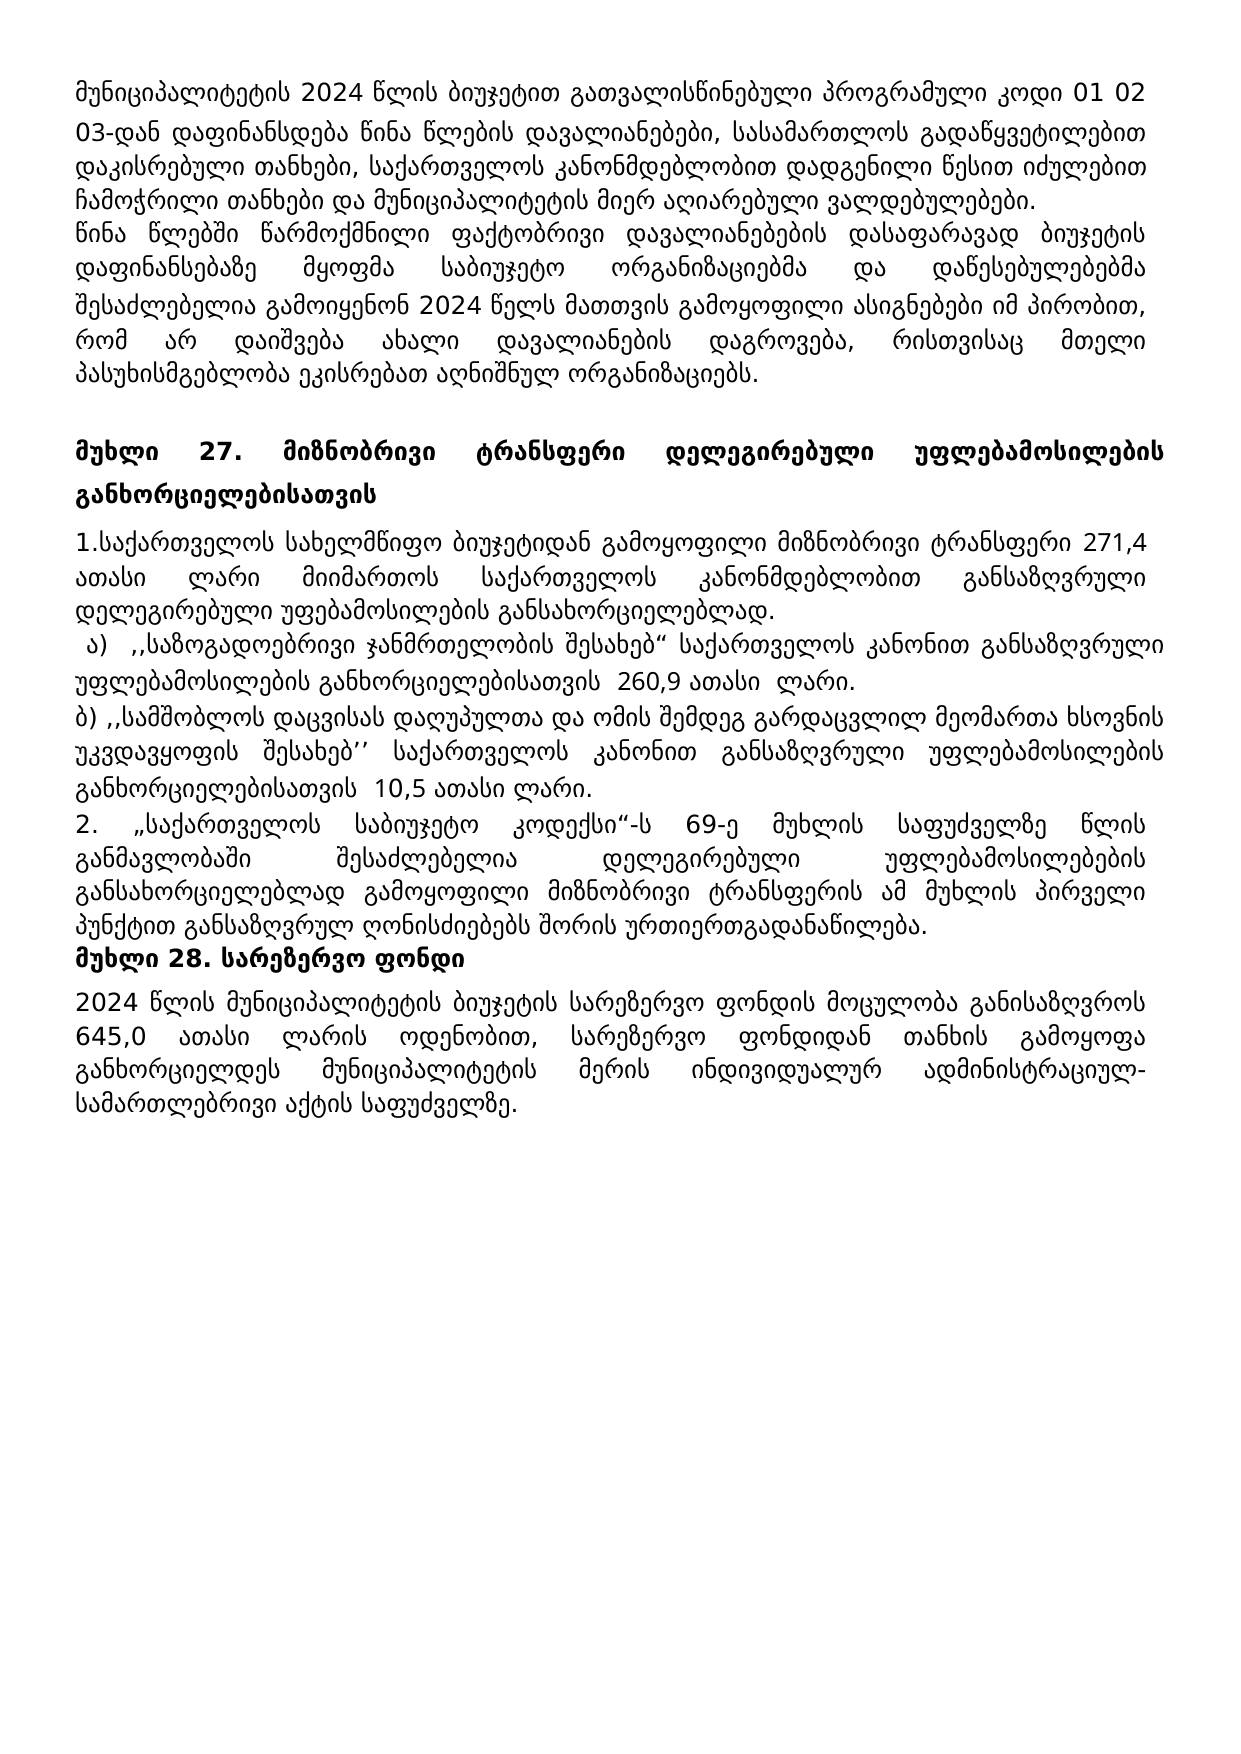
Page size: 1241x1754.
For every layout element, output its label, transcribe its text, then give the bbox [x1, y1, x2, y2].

text 1.საქართველოს სახელმწიფო ბიუჯეტიდან გამოყოფილი მიზნობრივი ტრანსფერი 271,4 ათასი ლარი მიიმართოს საქართველოს კანონმდებლობით განსაზღვრული დელეგირებული უფებამოსილების განსახორციელებლად. [75, 524, 1147, 625]
text მუხლი 27. მიზნობრივი ტრანსფერი დელეგირებული უფლებამოსილების განხორციელებისათვის [75, 437, 1165, 510]
text 2024 წლის მუნიციპალიტეტის ბიუჯეტის სარეზერვო ფონდის მოცულობა განისაზღვროს 645,0 ათასი ლარის ოდენობით, სარეზერვო ფონდიდან თანხის გამოყოფა განხორციელდეს მუნიციპალიტეტის მერის ინდივიდუალურ ადმინისტრაციულ-სამართლებრივი აქტის საფუძველზე. [75, 988, 1147, 1118]
text 2. „საქართველოს საბიუჯეტო კოდექსი“-ს 69-ე მუხლის საფუძველზე წლის განმავლობაში შესაძლებელია დელეგირებული უფლებამოსილებების განსახორციელებლად გამოყოფილი მიზნობრივი ტრანსფერის ამ მუხლის პირველი პუნქტით განსაზღვრულ ღონისძიებებს შორის ურთიერთგადანაწილება. [75, 810, 1147, 940]
text მუხლი 28. სარეზერვო ფონდი [75, 944, 1165, 973]
text ა) ,,საზოგადოებრივი ჯანმრთელობის შესახებ“ საქართველოს კანონით განსაზღვრული უფლებამოსილების განხორციელებისათვის 260,9 ათასი ლარი. [75, 630, 1165, 698]
text ბ) ,,სამშობლოს დაცვისას დაღუპულთა და ომის შემდეგ გარდაცვლილ მეომართა ხსოვნის უკვდავყოფის შესახებ’’ საქართველოს კანონით განსაზღვრული უფლებამოსილების განხორციელებისათვის 10,5 ათასი ლარი. [75, 703, 1165, 805]
text მუნიციპალიტეტის 2024 წლის ბიუჯეტით გათვალისწინებული პროგრამული კოდი 01 02 03-დან დაფინანსდება წინა წლების დავალიანებები, სასამართლოს გადაწყვეტილებით დაკისრებული თანხები, საქართველოს კანონმდებლობით დადგენილი წესით იძულებით ჩამოჭრილი თანხები და მუნიციპალიტეტის მიერ აღიარებული ვალდებულებები. [75, 75, 1147, 215]
text წინა წლებში წარმოქმნილი ფაქტობრივი დავალიანებების დასაფარავად ბიუჯეტის დაფინანსებაზე მყოფმა საბიუჯეტო ორგანიზაციებმა და დაწესებულებებმა შესაძლებელია გამოიყენონ 2024 წელს მათთვის გამოყოფილი ასიგნებები იმ პირობით, რომ არ დაიშვება ახალი დავალიანების დაგროვება, რისთვისაც მთელი პასუხისმგებლობა ეკისრებათ აღნიშნულ ორგანიზაციებს. [75, 220, 1147, 389]
